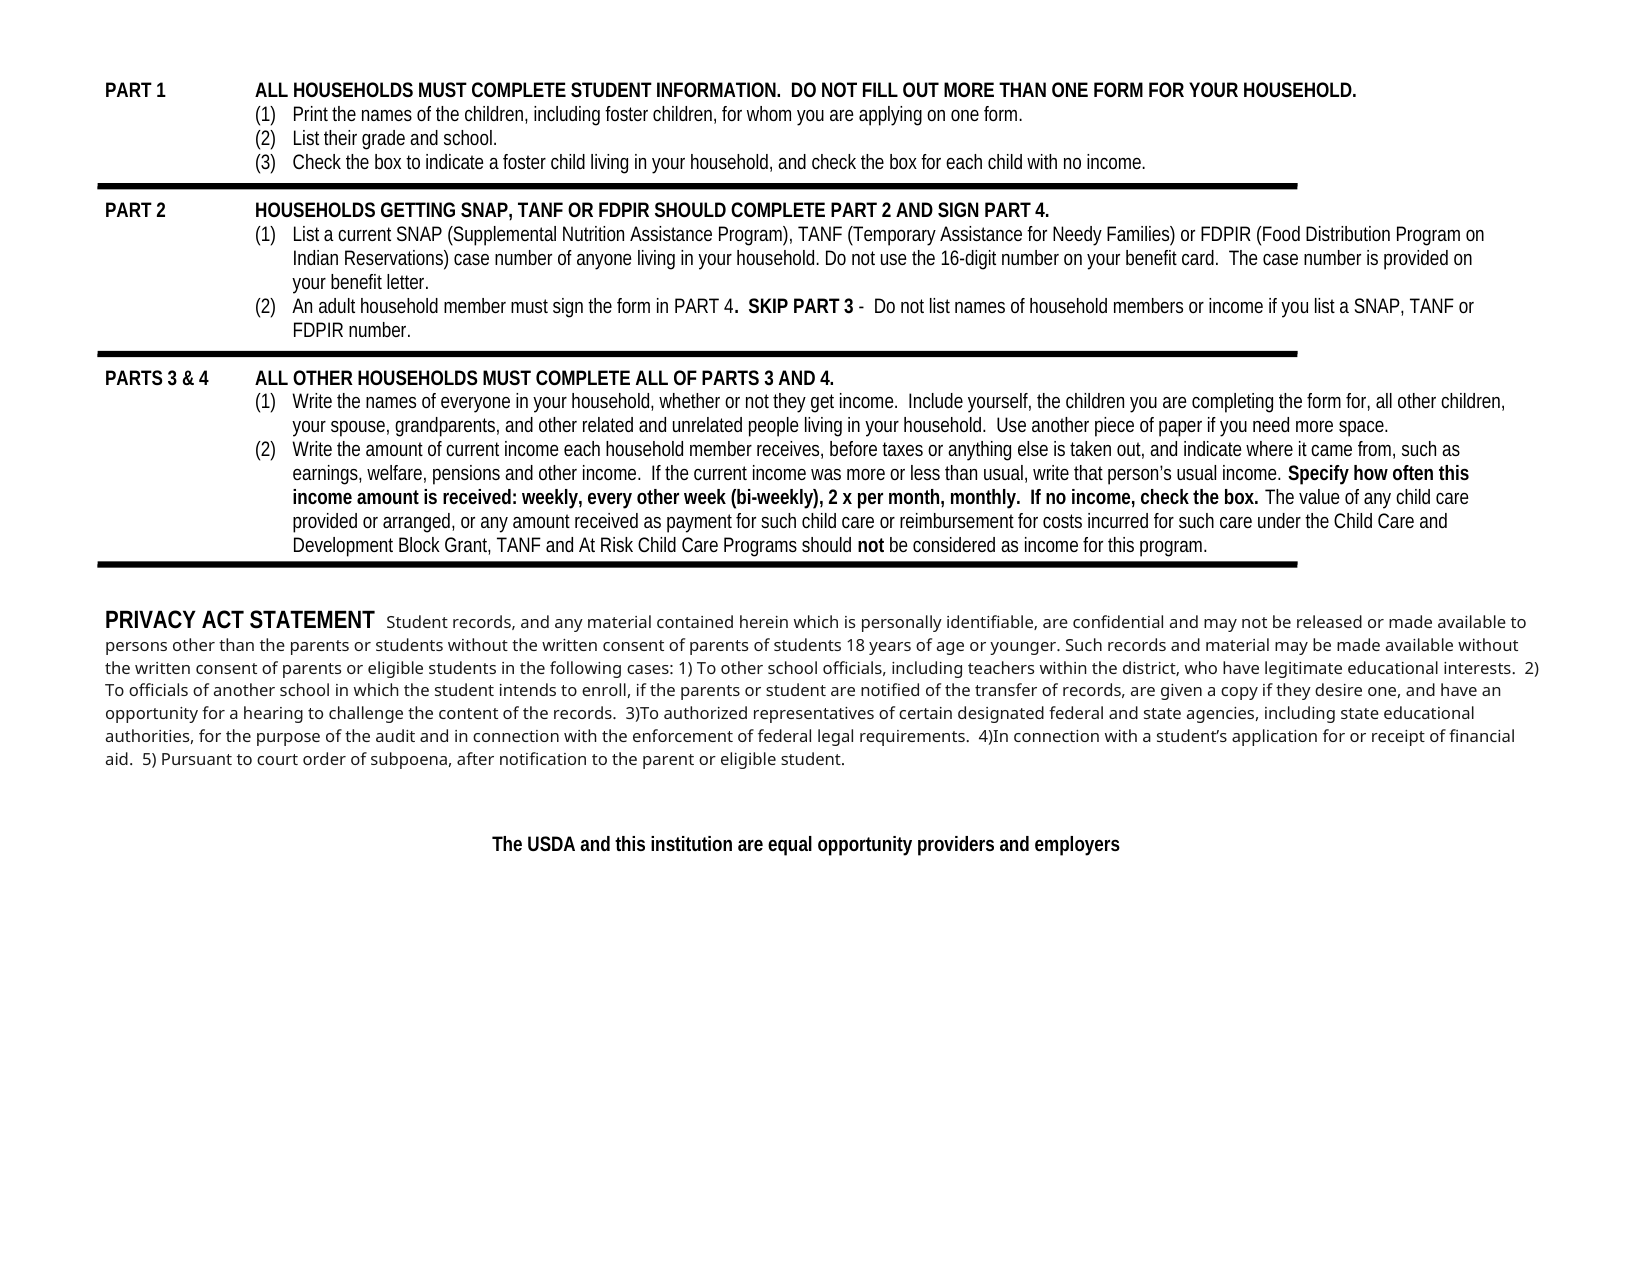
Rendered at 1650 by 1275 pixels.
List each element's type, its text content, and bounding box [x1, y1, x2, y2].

text The USDA and this institution are equal opportunity providers and employers [105, 832, 1507, 856]
list Print the names of the children, including foster children, for whom you are applying on one form. [255, 102, 1507, 126]
list Write the names of everyone in your household, whether or not they get income. Include yourself, the children you are completing the form for, all other children, your spouse, grandparents, and other related and unrelated people living in your household. Use another piece of paper if you need more space. [255, 389, 1507, 437]
text PART 2 HOUSEHOLDS GETTING SNAP, TANF OR FDPIR SHOULD COMPLETE PART 2 AND SIGN PART 4. [105, 198, 1507, 222]
subtitle PART 1 ALL HOUSEHOLDS MUST COMPLETE STUDENT INFORMATION. DO NOT FILL OUT MORE THAN ONE FORM FOR YOUR HOUSEHOLD. [105, 78, 1507, 102]
text PRIVACY ACT STATEMENT Student records, and any material contained herein which is personally identifiable, are confidential and may not be released or made available to persons other than the parents or students without the written consent of parents of students 18 years of age or younger. Such records and material may be made available without the written consent of parents or eligible students in the following cases: 1) To other school officials, including teachers within the district, who have legitimate educational interests. 2) To officials of another school in which the student intends to enroll, if the parents or student are notified of the transfer of records, are given a copy if they desire one, and have an opportunity for a hearing to challenge the content of the records. 3)To authorized representatives of certain designated federal and state agencies, including state educational authorities, for the purpose of the audit and in connection with the enforcement of federal legal requirements. 4)In connection with a student’s application for or receipt of financial aid. 5) Pursuant to court order of subpoena, after notification to the parent or eligible student. [105, 605, 1545, 770]
list Check the box to indicate a foster child living in your household, and check the box for each child with no income. [255, 150, 1507, 174]
text PARTS 3 & 4 ALL OTHER HOUSEHOLDS MUST COMPLETE ALL OF PARTS 3 AND 4. [105, 365, 1507, 389]
list List their grade and school. [255, 126, 1507, 150]
list An adult household member must sign the form in PART 4. SKIP PART 3 - Do not list names of household members or income if you list a SNAP, TANF or FDPIR number. [255, 293, 1507, 341]
list Write the amount of current income each household member receives, before taxes or anything else is taken out, and indicate where it came from, such as earnings, welfare, pensions and other income. If the current income was more or less than usual, write that person’s usual income. Specify how often this income amount is received: weekly, every other week (bi-weekly), 2 x per month, monthly. If no income, check the box. The value of any child care provided or arranged, or any amount received as payment for such child care or reimbursement for costs incurred for such care under the Child Care and Development Block Grant, TANF and At Risk Child Care Programs should not be considered as income for this program. [255, 437, 1507, 557]
list List a current SNAP (Supplemental Nutrition Assistance Program), TANF (Temporary Assistance for Needy Families) or FDPIR (Food Distribution Program on Indian Reservations) case number of anyone living in your household. Do not use the 16-digit number on your benefit card. The case number is provided on your benefit letter. [255, 222, 1507, 293]
